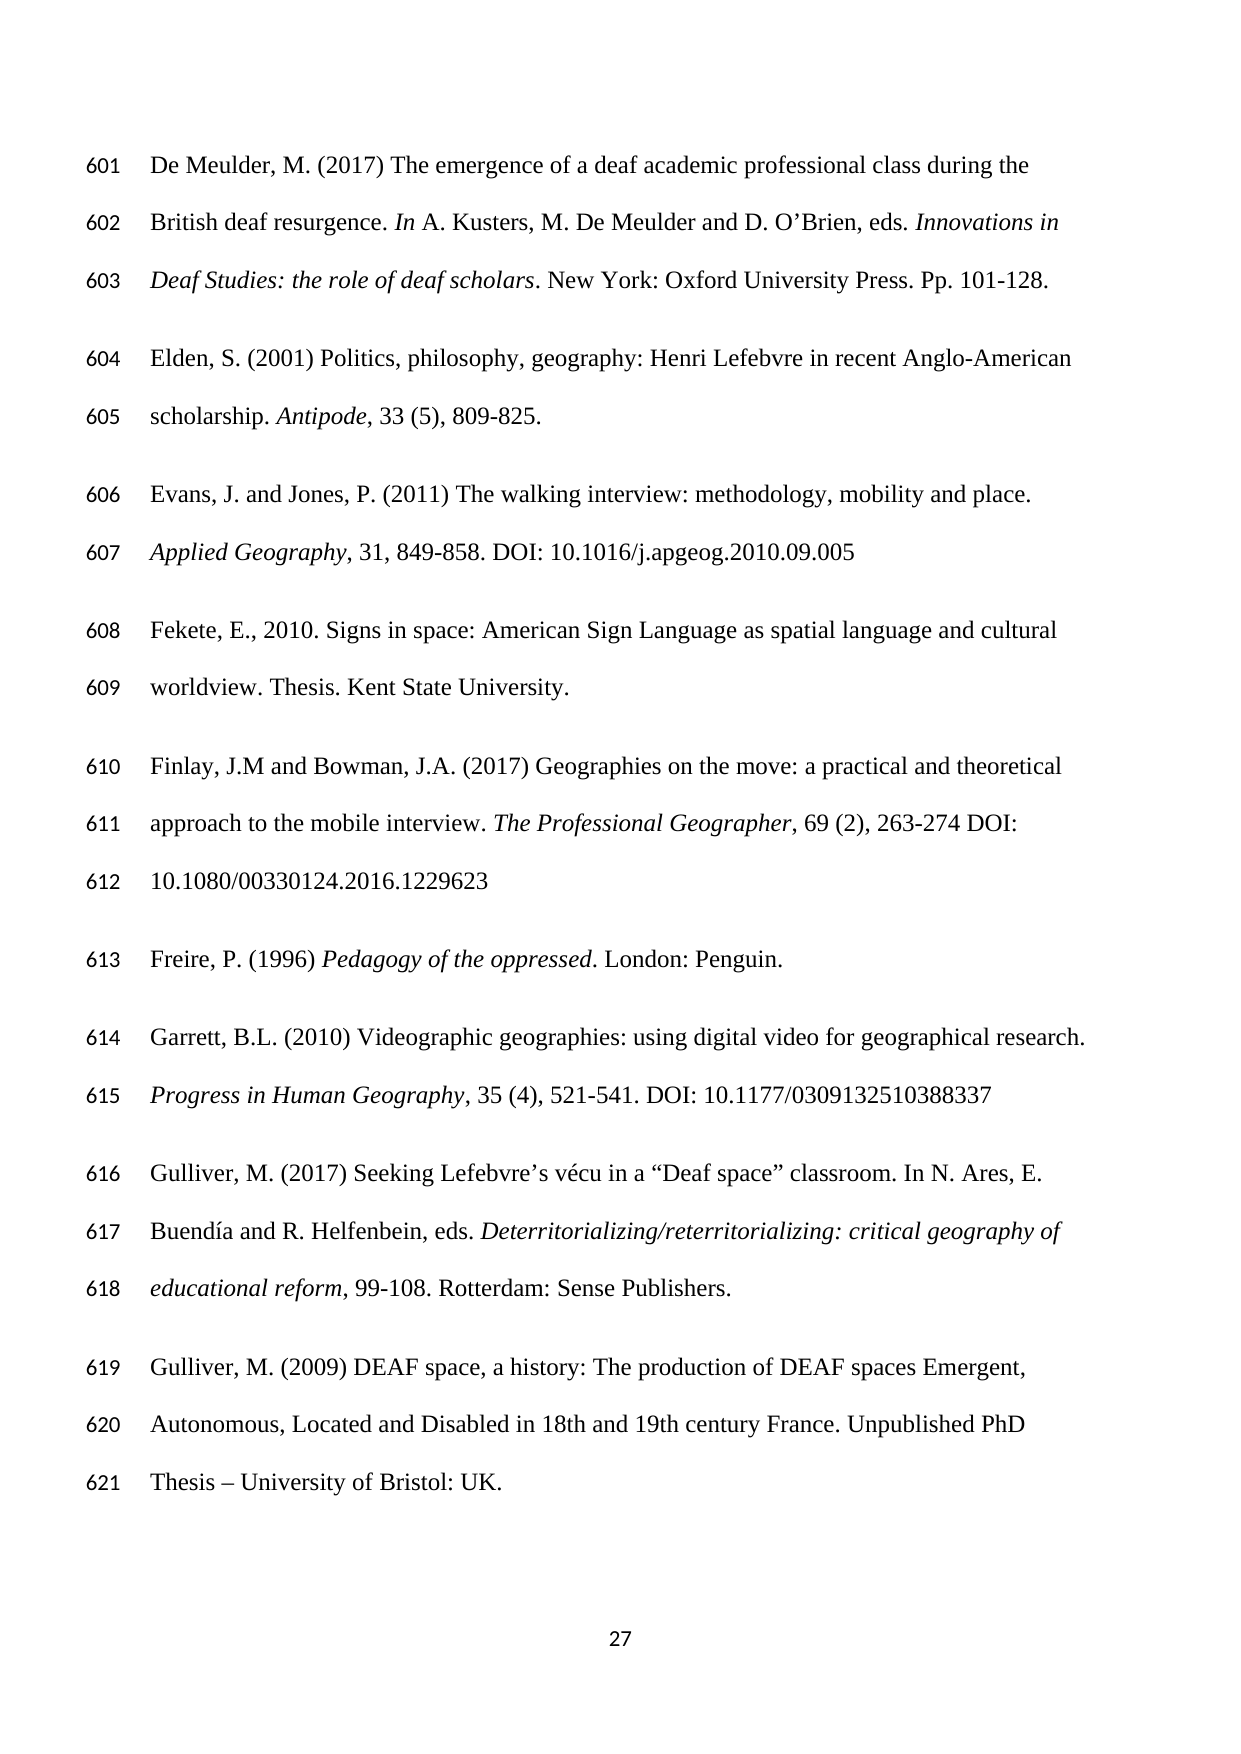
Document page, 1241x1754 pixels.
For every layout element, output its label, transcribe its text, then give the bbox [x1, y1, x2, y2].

text Garrett, B.L. (2010) Videographic geographies: using digital video for geographical research. Progress in Human Geography, 35 (4), 521-541. DOI: 10.1177/0309132510388337 [150, 1022, 1090, 1109]
text Gulliver, M. (2009) DEAF space, a history: The production of DEAF spaces Emergent, Autonomous, Located and Disabled in 18th and 19th century France. Unpublished PhD Thesis – University of Bristol: UK. [150, 1352, 1090, 1495]
text De Meulder, M. (2017) The emergence of a deaf academic professional class during the British deaf resurgence. In A. Kusters, M. De Meulder and D. O’Brien, eds. Innovations in Deaf Studies: the role of deaf scholars. New York: Oxford University Press. Pp. 101-128. [150, 150, 1090, 294]
text Fekete, E., 2010. Signs in space: American Sign Language as spatial language and cultural worldview. Thesis. Kent State University. [150, 615, 1090, 701]
text Freire, P. (1996) Pedagogy of the oppressed. London: Penguin. [150, 944, 1090, 973]
text Gulliver, M. (2017) Seeking Lefebvre’s vécu in a “Deaf space” classroom. In N. Ares, E. Buendía and R. Helfenbein, eds. Deterritorializing/reterritorializing: critical geography of educational reform, 99-108. Rotterdam: Sense Publishers. [150, 1158, 1090, 1302]
text Finlay, J.M and Bowman, J.A. (2017) Geographies on the move: a practical and theoretical approach to the mobile interview. The Professional Geographer, 69 (2), 263-274 DOI: 10.1080/00330124.2016.1229623 [150, 751, 1090, 894]
text Evans, J. and Jones, P. (2011) The walking interview: methodology, mobility and place. Applied Geography, 31, 849-858. DOI: 10.1016/j.apgeog.2010.09.005 [150, 479, 1090, 565]
text Elden, S. (2001) Politics, philosophy, geography: Henri Lefebvre in recent Anglo-American scholarship. Antipode, 33 (5), 809-825. [150, 343, 1090, 429]
